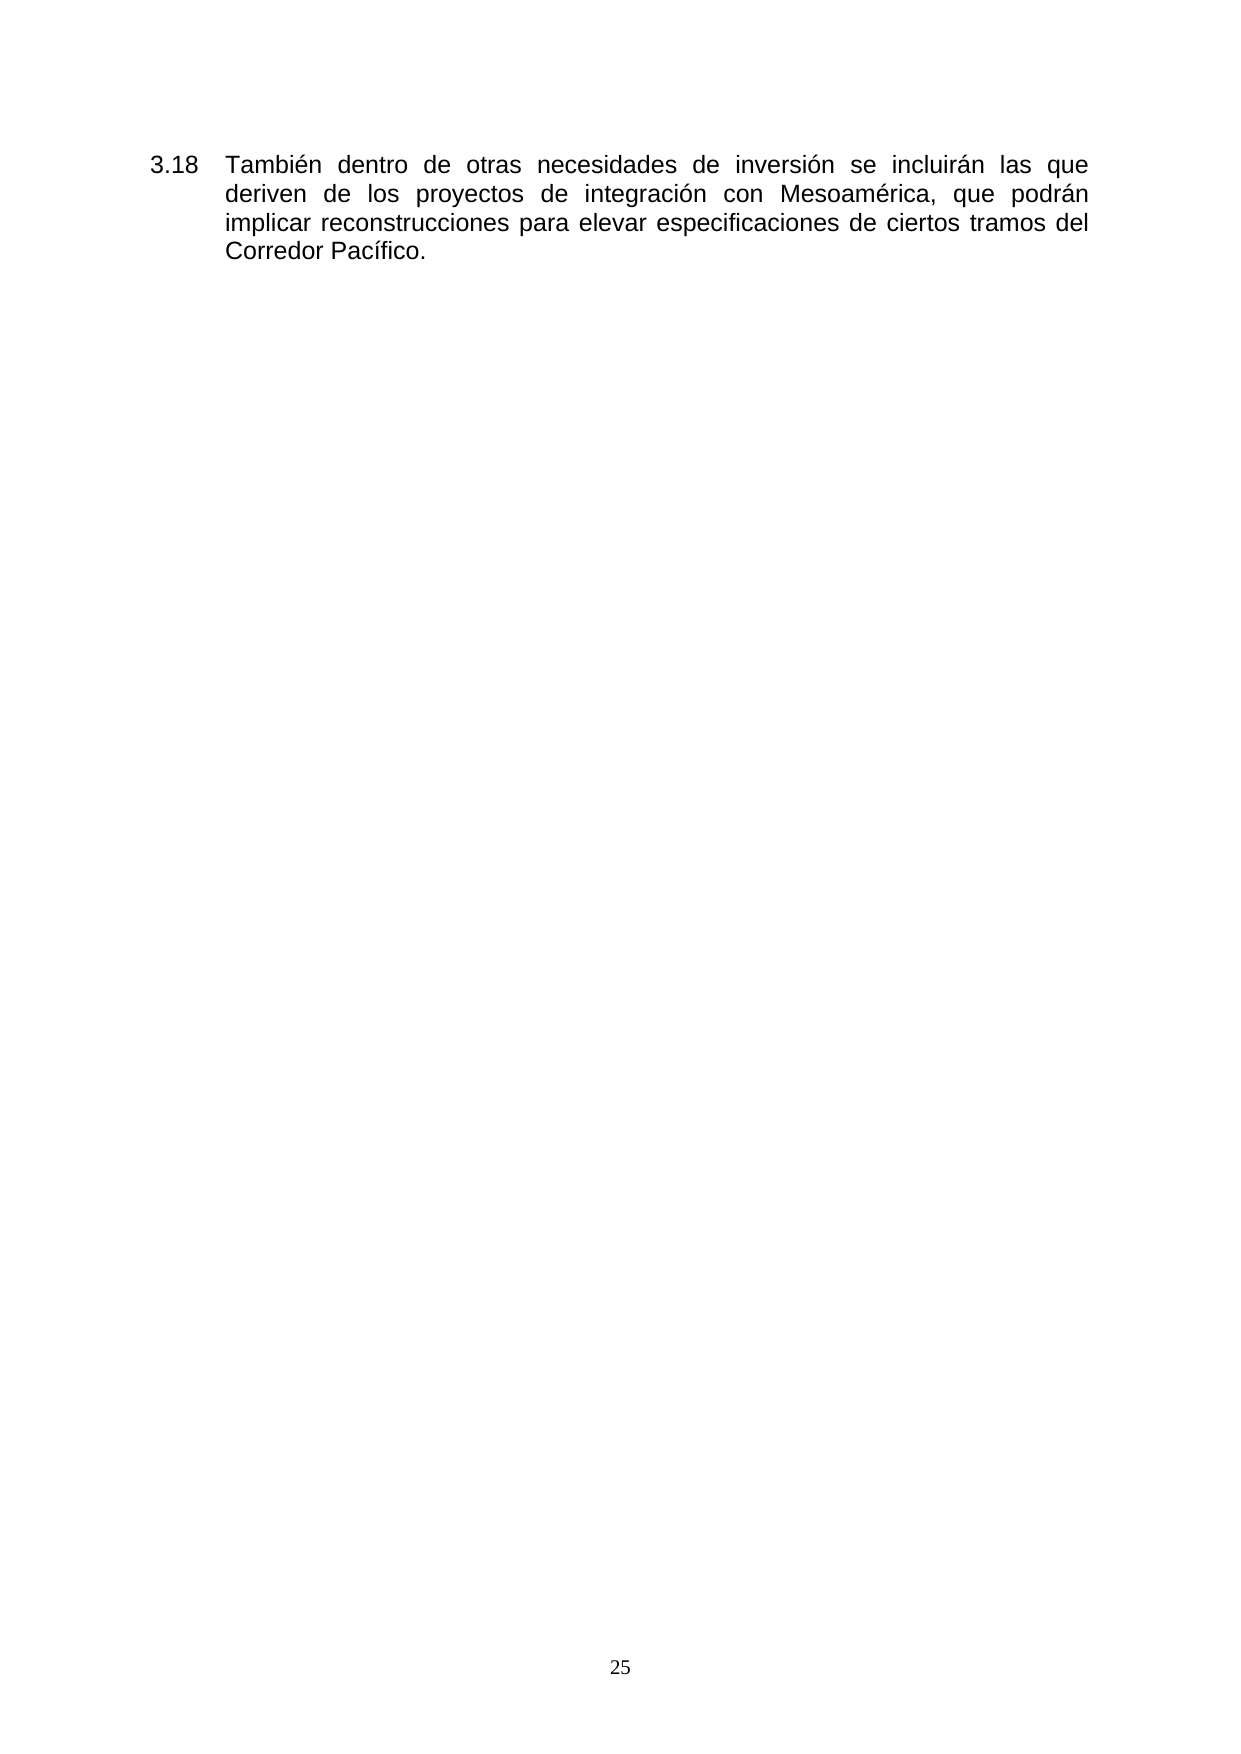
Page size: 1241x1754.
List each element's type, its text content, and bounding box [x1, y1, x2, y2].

list También dentro de otras necesidades de inversión se incluirán las que deriven de los proyectos de integración con Mesoamérica, que podrán implicar reconstrucciones para elevar especificaciones de ciertos tramos del Corredor Pacífico. [150, 150, 1090, 265]
